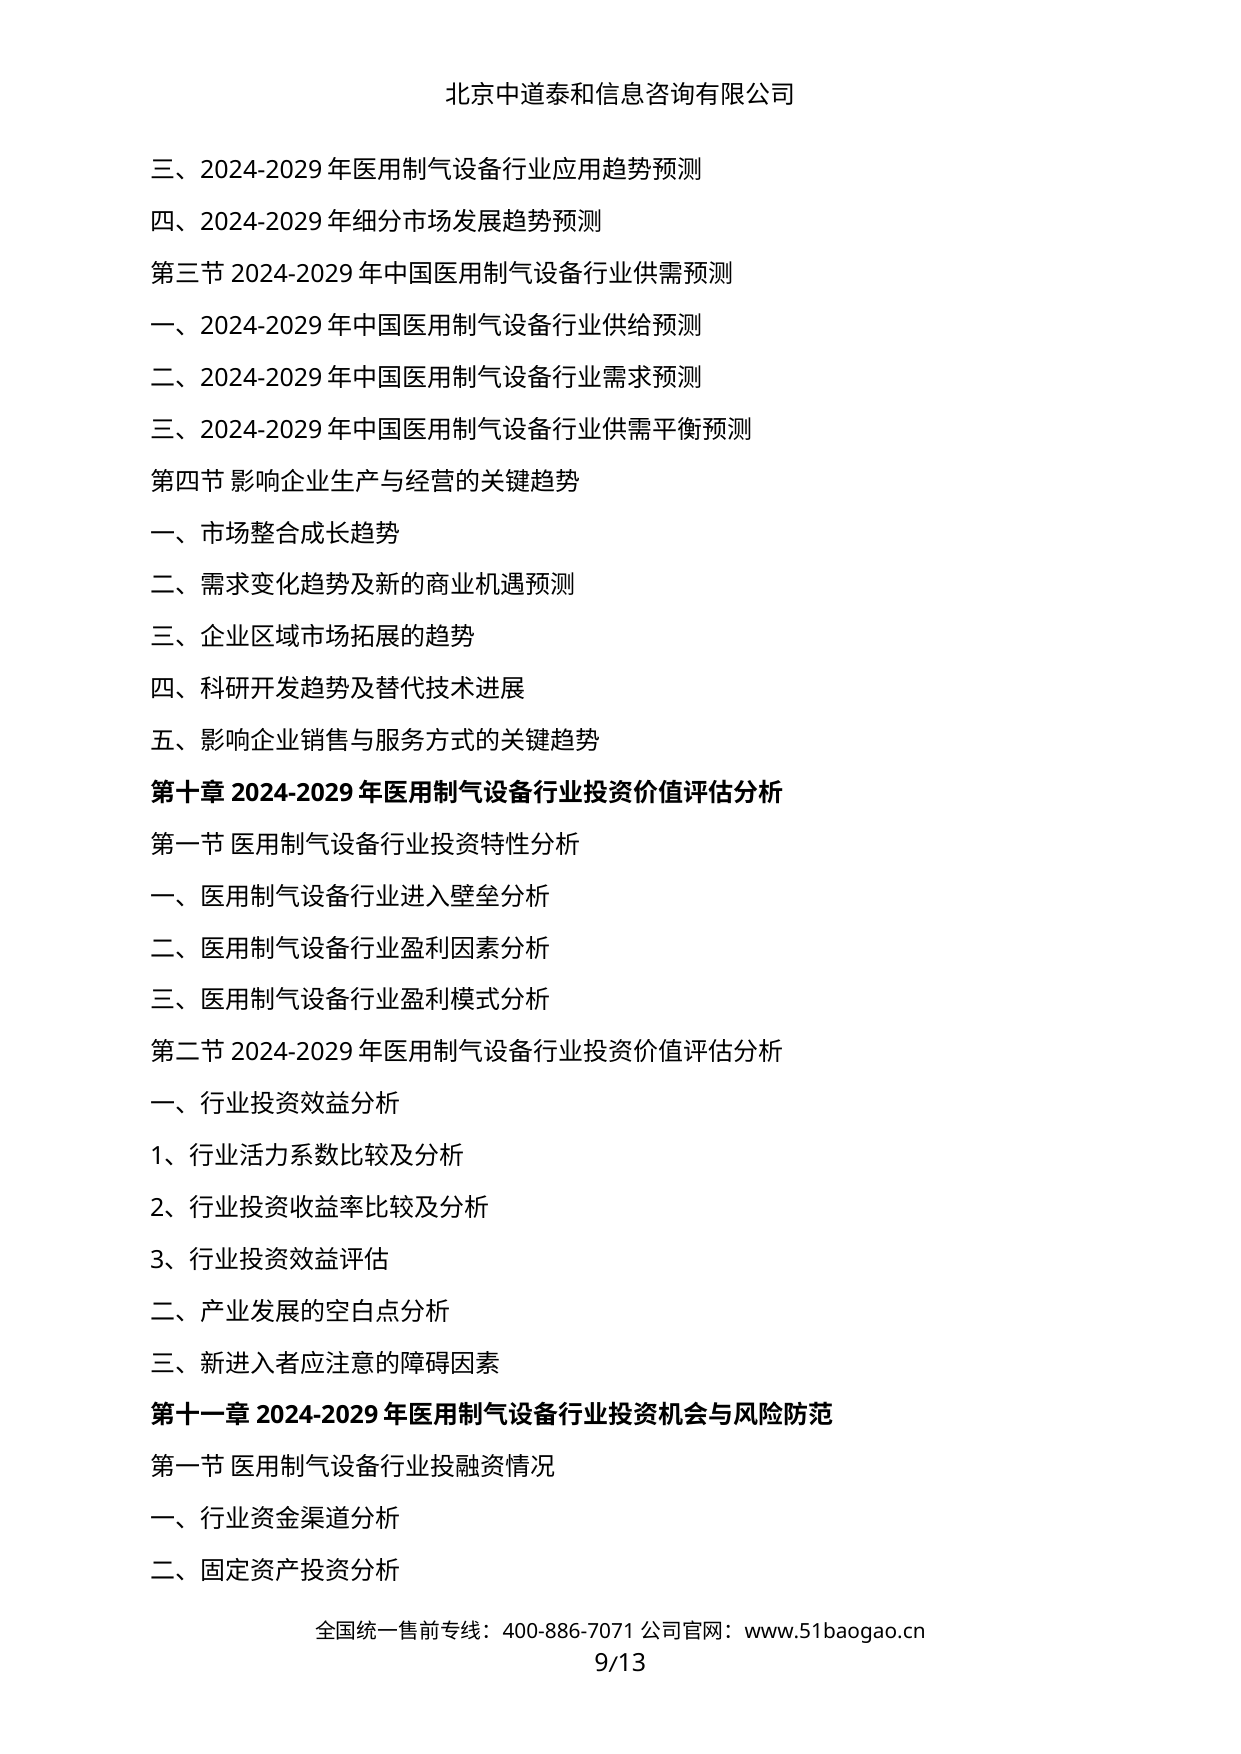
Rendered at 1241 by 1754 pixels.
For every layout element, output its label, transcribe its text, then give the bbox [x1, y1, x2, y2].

text 一、行业资金渠道分析 [150, 1499, 1090, 1535]
text 2、行业投资收益率比较及分析 [150, 1187, 1090, 1224]
text 第十章 2024-2029年医用制气设备行业投资价值评估分析 [150, 772, 1090, 809]
text 第四节 影响企业生产与经营的关键趋势 [150, 461, 1090, 497]
text 二、产业发展的空白点分析 [150, 1291, 1090, 1327]
text 第二节 2024-2029年医用制气设备行业投资价值评估分析 [150, 1032, 1090, 1068]
text 三、2024-2029年医用制气设备行业应用趋势预测 [150, 150, 1090, 186]
text 四、科研开发趋势及替代技术进展 [150, 669, 1090, 705]
text 一、行业投资效益分析 [150, 1084, 1090, 1120]
text 三、新进入者应注意的障碍因素 [150, 1343, 1090, 1379]
text 一、2024-2029年中国医用制气设备行业供给预测 [150, 306, 1090, 342]
text 三、2024-2029年中国医用制气设备行业供需平衡预测 [150, 409, 1090, 446]
text 五、影响企业销售与服务方式的关键趋势 [150, 721, 1090, 757]
text 三、企业区域市场拓展的趋势 [150, 617, 1090, 653]
text 三、医用制气设备行业盈利模式分析 [150, 980, 1090, 1016]
text 二、医用制气设备行业盈利因素分析 [150, 928, 1090, 964]
text 一、市场整合成长趋势 [150, 513, 1090, 549]
text 第一节 医用制气设备行业投资特性分析 [150, 824, 1090, 861]
text 二、固定资产投资分析 [150, 1551, 1090, 1587]
text 第三节 2024-2029年中国医用制气设备行业供需预测 [150, 254, 1090, 290]
text 二、2024-2029年中国医用制气设备行业需求预测 [150, 357, 1090, 394]
text 第一节 医用制气设备行业投融资情况 [150, 1447, 1090, 1483]
text 1、行业活力系数比较及分析 [150, 1136, 1090, 1172]
text 四、2024-2029年细分市场发展趋势预测 [150, 202, 1090, 238]
text 一、医用制气设备行业进入壁垒分析 [150, 876, 1090, 912]
text 二、需求变化趋势及新的商业机遇预测 [150, 565, 1090, 601]
text 第十一章 2024-2029年医用制气设备行业投资机会与风险防范 [150, 1395, 1090, 1431]
text 3、行业投资效益评估 [150, 1239, 1090, 1276]
